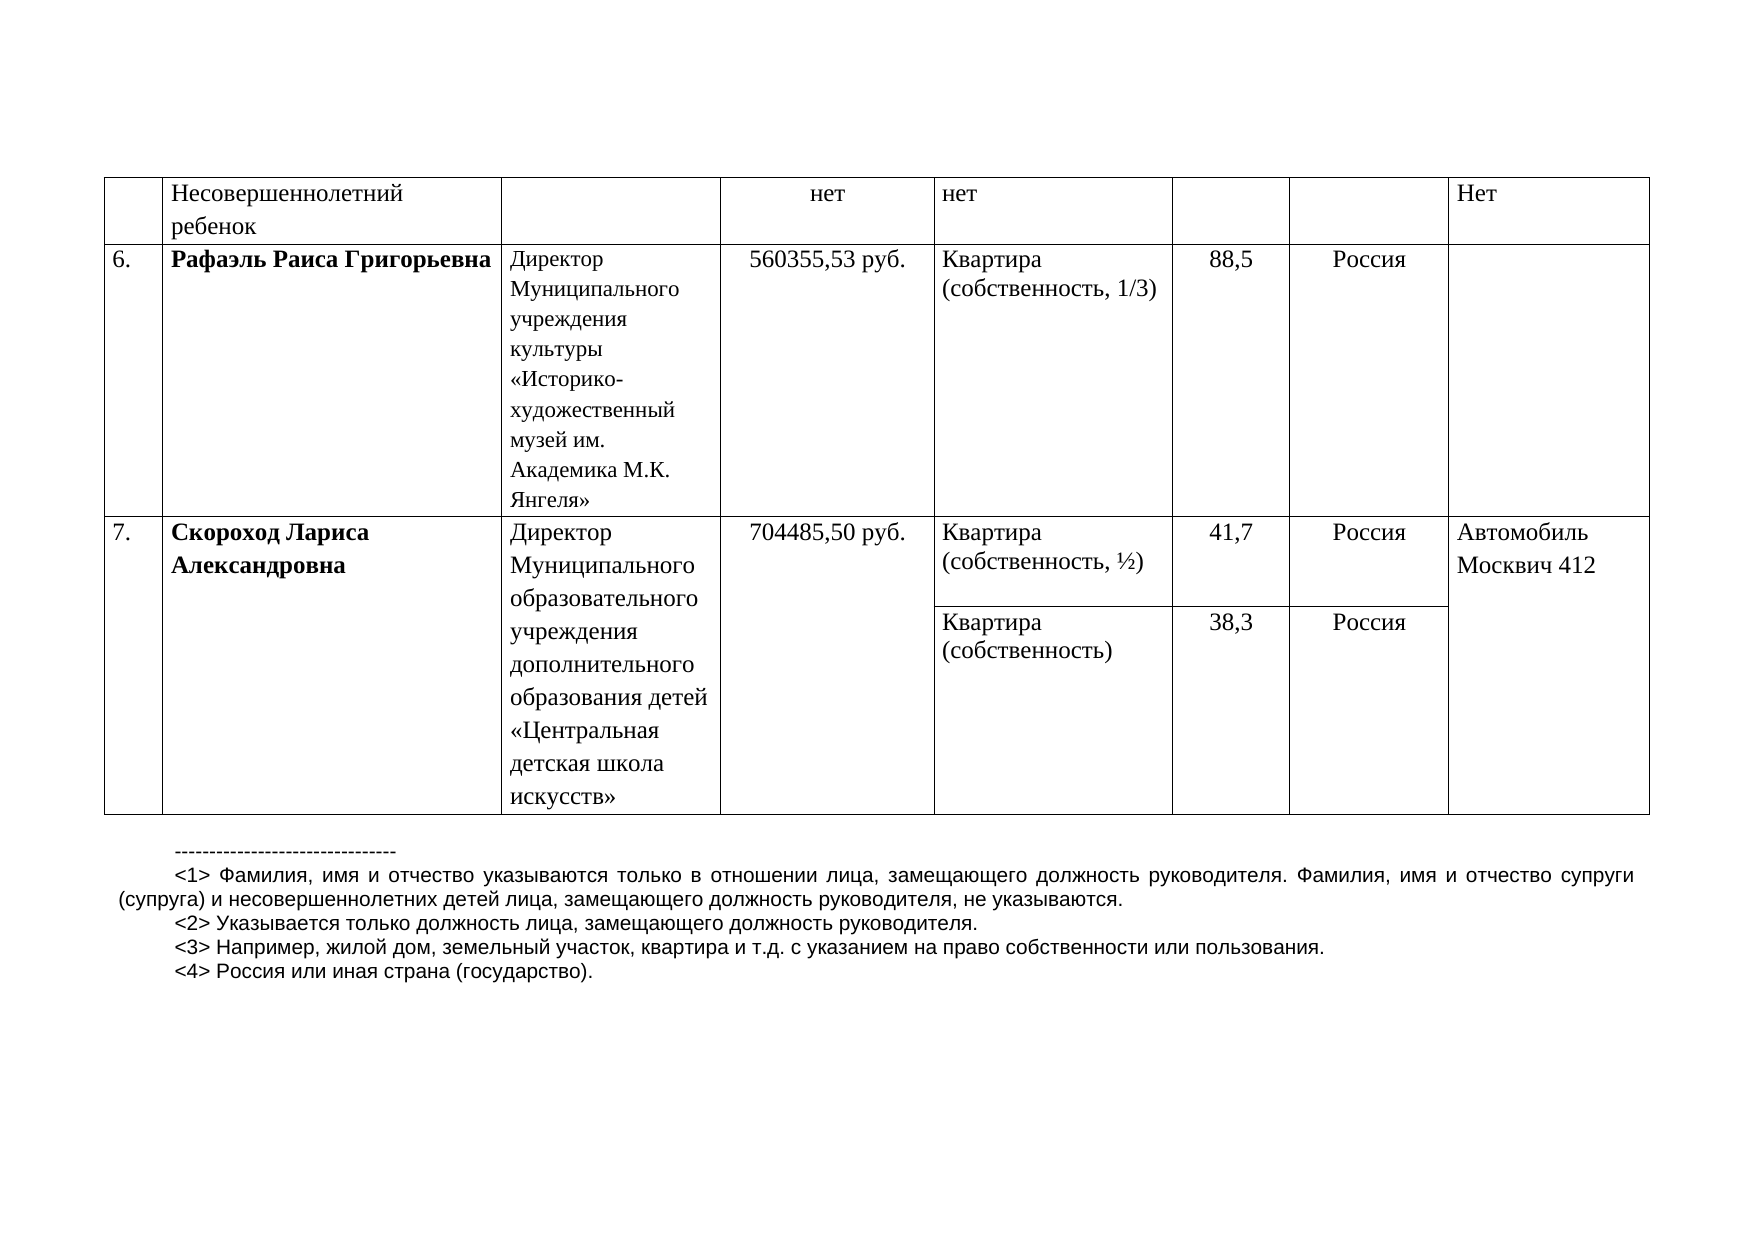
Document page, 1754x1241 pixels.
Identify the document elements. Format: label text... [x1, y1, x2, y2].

text <4> Россия или иная страна (государство). [118, 958, 1636, 982]
text <1> Фамилия, имя и отчество указываются только в отношении лица, замещающего должность руководителя. Фамилия, имя и отчество супруги (супруга) и несовершеннолетних детей лица, замещающего должность руководителя, не указываются. [118, 863, 1636, 911]
table_cell 88,5 [1173, 245, 1289, 516]
table_cell Директор Муниципального учреждения культуры «Историко-художественный музей им. Академика М.К. Янгеля» [502, 245, 720, 516]
table_cell Квартира (собственность, ½) [935, 517, 1172, 606]
table_cell [1173, 178, 1289, 243]
table_cell Директор Муниципального образовательного учреждения дополнительного образования детей «Центральная детская школа искусств» [502, 517, 720, 814]
table_cell [105, 178, 162, 243]
text -------------------------------- [118, 839, 1636, 863]
table_cell [1449, 245, 1649, 516]
table_cell Нет [1449, 178, 1649, 243]
table_cell Россия [1290, 607, 1448, 814]
table_cell Скороход Лариса Александровна [163, 517, 501, 814]
table_cell Несовершеннолетний ребенок [163, 178, 501, 243]
table_cell нет [935, 178, 1172, 243]
table_cell нет [721, 178, 934, 243]
text <2> Указывается только должность лица, замещающего должность руководителя. [118, 911, 1636, 934]
table_cell 704485,50 руб. [721, 517, 934, 814]
table_cell Россия [1290, 245, 1448, 516]
text <3> Например, жилой дом, земельный участок, квартира и т.д. с указанием на право собственности или пользования. [118, 934, 1636, 958]
table_cell 7. [105, 517, 162, 814]
table_cell 38,3 [1173, 607, 1289, 814]
table_cell [1290, 178, 1448, 243]
table_cell 6. [105, 245, 162, 516]
table_cell 560355,53 руб. [721, 245, 934, 516]
table_cell Рафаэль Раиса Григорьевна [163, 245, 501, 516]
table_cell Квартира (собственность) [935, 607, 1172, 814]
table_cell Автомобиль Москвич 412 [1449, 517, 1649, 814]
table_cell [502, 178, 720, 243]
table_cell Квартира (собственность, 1/3) [935, 245, 1172, 516]
table_cell 41,7 [1173, 517, 1289, 606]
table_cell Россия [1290, 517, 1448, 606]
